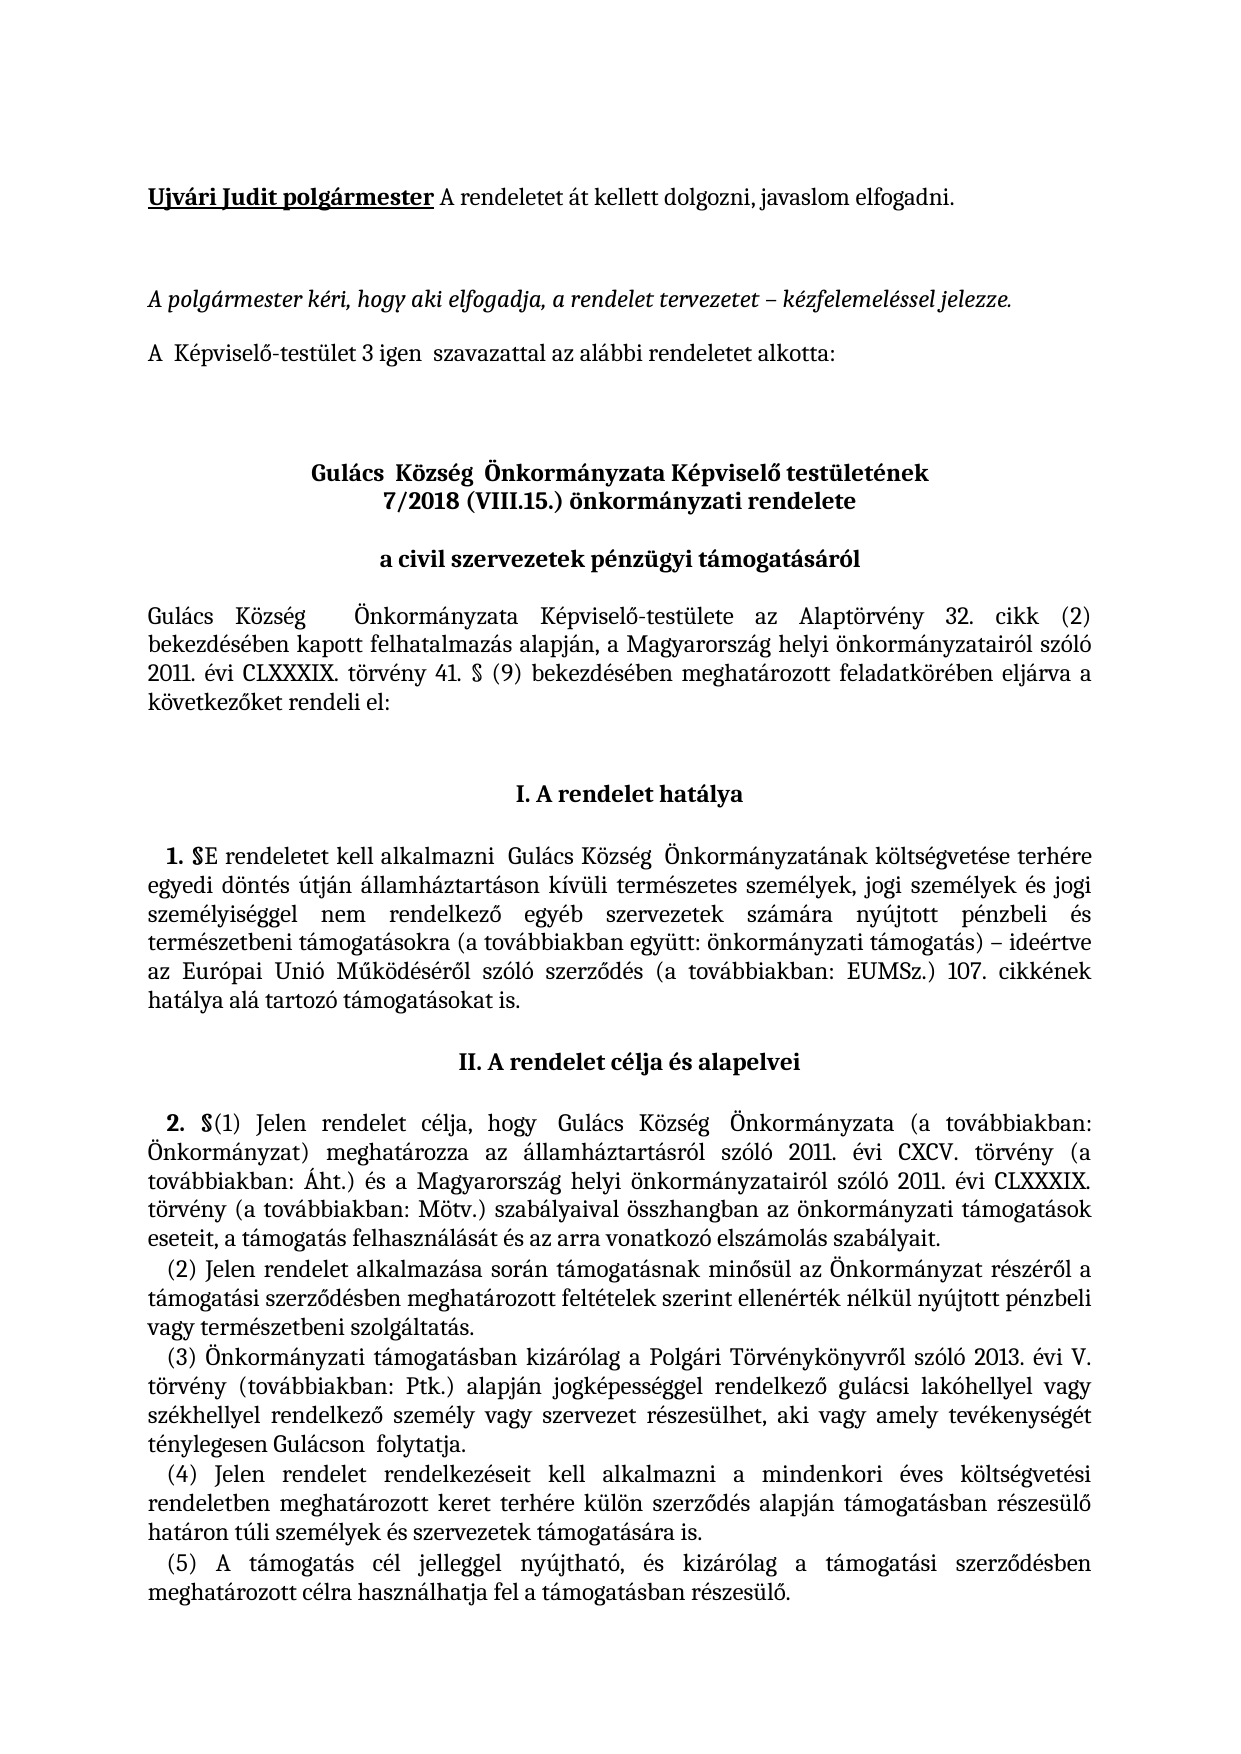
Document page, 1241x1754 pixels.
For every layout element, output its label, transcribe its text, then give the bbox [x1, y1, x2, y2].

text Ujvári Judit polgármester A rendeletet át kellett dolgozni, javaslom elfogadni. [148, 181, 1093, 212]
text Gulács Község Önkormányzata Képviselő testületének [148, 458, 1093, 487]
text 1. §E rendeletet kell alkalmazni Gulács Község Önkormányzatának költségvetése terhére egyedi döntés útján államháztartáson kívüli természetes személyek, jogi személyek és jogi személyiséggel nem rendelkező egyéb szervezetek számára nyújtott pénzbeli és természetbeni támogatásokra (a továbbiakban együtt: önkormányzati támogatás) – ideértve az Európai Unió Működéséről szóló szerződés (a továbbiakban: EUMSz.) 107. cikkének hatálya alá tartozó támogatásokat is. [148, 842, 1093, 1014]
text A Képviselő-testület 3 igen szavazattal az alábbi rendeletet alkotta: [148, 339, 1093, 367]
text 2. §(1) Jelen rendelet célja, hogy Gulács Község Önkormányzata (a továbbiakban: Önkormányzat) meghatározza az államháztartásról szóló 2011. évi CXCV. törvény (a továbbiakban: Áht.) és a Magyarország helyi önkormányzatairól szóló 2011. évi CLXXXIX. törvény (a továbbiakban: Mötv.) szabályaival összhangban az önkormányzati támogatások eseteit, a támogatás felhasználását és az arra vonatkozó elszámolás szabályait. [148, 1109, 1093, 1253]
text (5) A támogatás cél jelleggel nyújtható, és kizárólag a támogatási szerződésben meghatározott célra használhatja fel a támogatásban részesülő. [148, 1549, 1093, 1606]
text (3) Önkormányzati támogatásban kizárólag a Polgári Törvénykönyvről szóló 2013. évi V. törvény (továbbiakban: Ptk.) alapján jogképességgel rendelkező gulácsi lakóhellyel vagy székhellyel rendelkező személy vagy szervezet részesülhet, aki vagy amely tevékenységét ténylegesen Gulácson folytatja. [148, 1343, 1093, 1458]
text (4) Jelen rendelet rendelkezéseit kell alkalmazni a mindenkori éves költségvetési rendeletben meghatározott keret terhére külön szerződés alapján támogatásban részesülő határon túli személyek és szervezetek támogatására is. [148, 1460, 1093, 1547]
text a civil szervezetek pénzügyi támogatásáról [148, 516, 1093, 573]
text 7/2018 (VIII.15.) önkormányzati rendelete [148, 487, 1093, 516]
text A polgármester kéri, hogy aki elfogadja, a rendelet tervezetet – kézfelemeléssel jelezze. [148, 285, 1093, 313]
text (2) Jelen rendelet alkalmazása során támogatásnak minősül az Önkormányzat részéről a támogatási szerződésben meghatározott feltételek szerint ellenérték nélkül nyújtott pénzbeli vagy természetbeni szolgáltatás. [148, 1255, 1093, 1341]
text Gulács Község Önkormányzata Képviselő-testülete az Alaptörvény 32. cikk (2) bekezdésében kapott felhatalmazás alapján, a Magyarország helyi önkormányzatairól szóló 2011. évi CLXXXIX. törvény 41. § (9) bekezdésében meghatározott feladatkörében eljárva a következőket rendeli el: [148, 602, 1093, 717]
text I. A rendelet hatálya [148, 780, 1093, 809]
text II. A rendelet célja és alapelvei [148, 1047, 1093, 1076]
